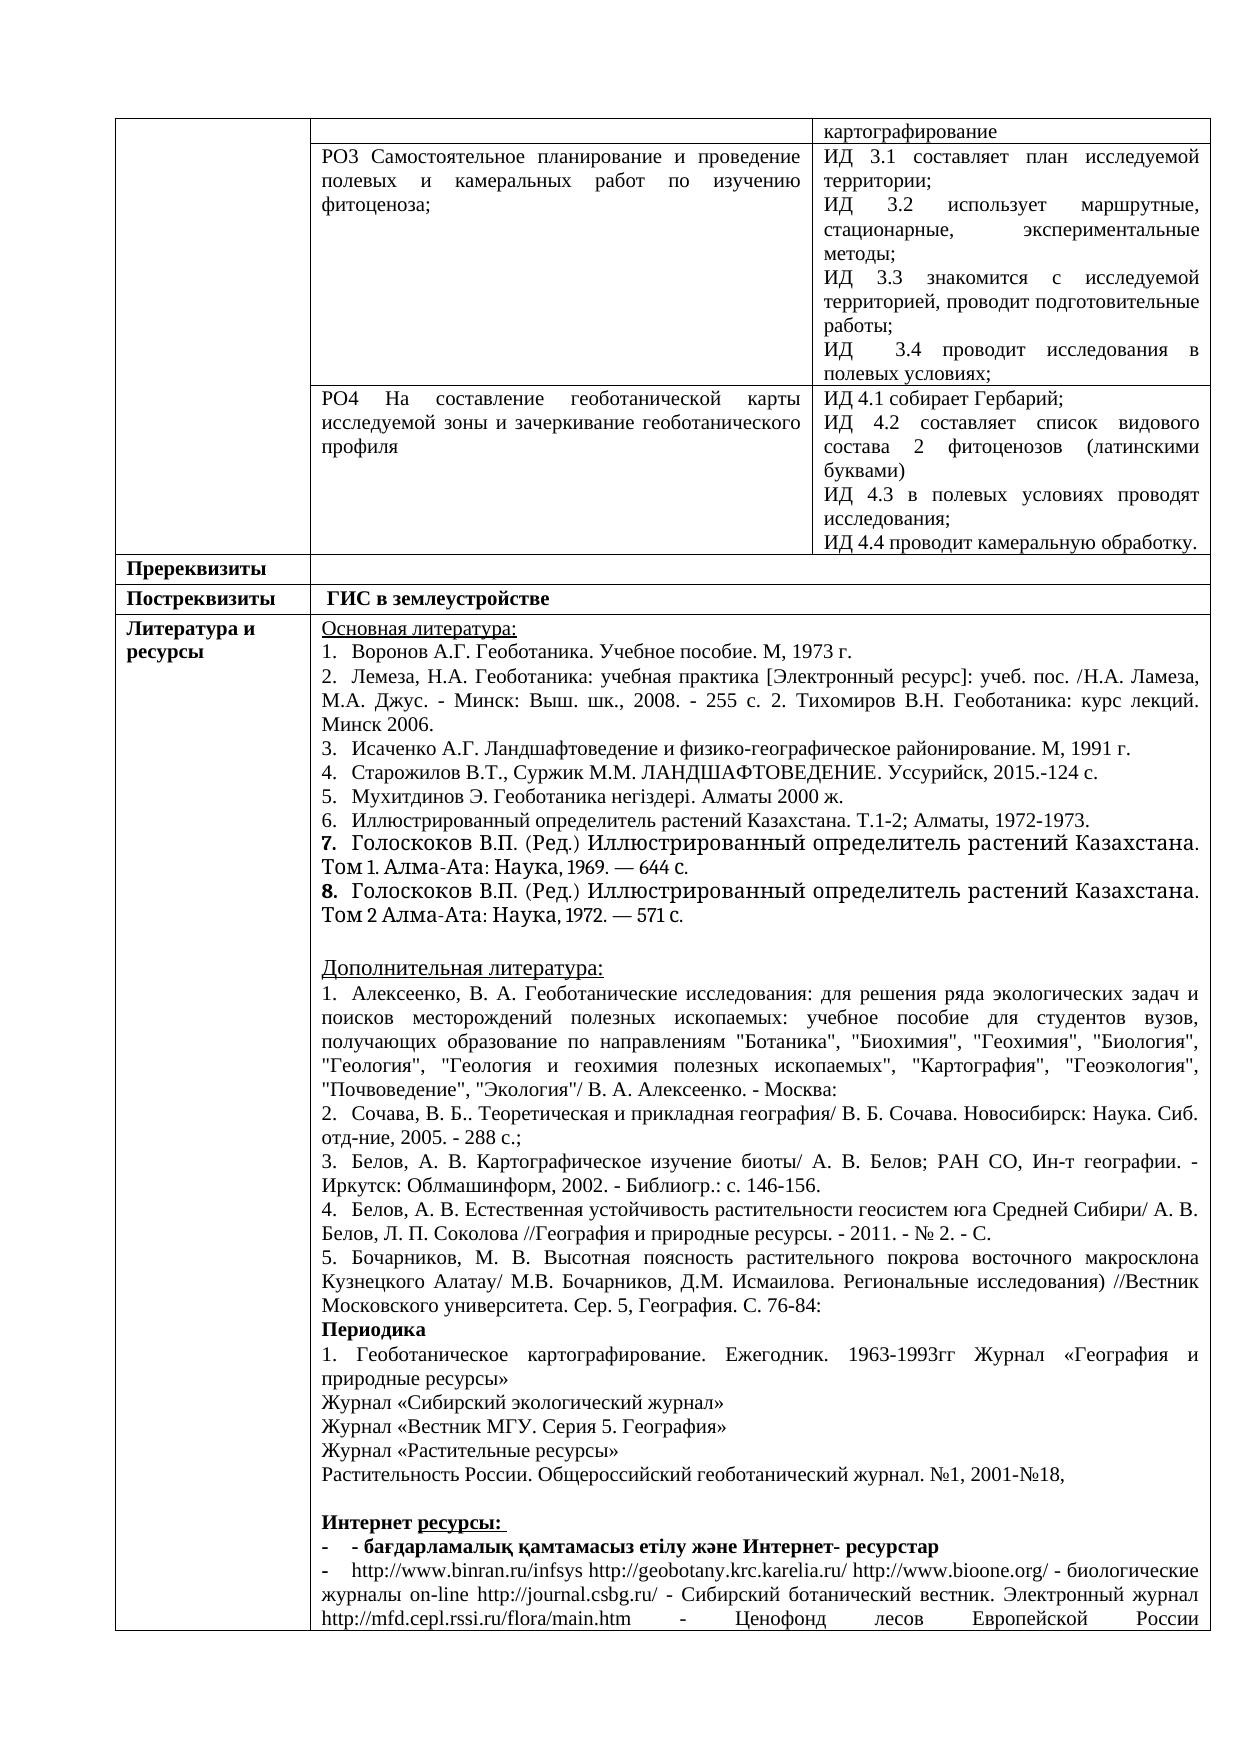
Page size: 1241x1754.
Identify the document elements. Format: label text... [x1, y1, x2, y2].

table_cell Постреквизиты [116, 585, 310, 614]
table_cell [311, 615, 1210, 1630]
table_cell [311, 555, 1210, 584]
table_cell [813, 119, 1210, 143]
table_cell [116, 615, 310, 1630]
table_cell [311, 119, 812, 143]
table_cell ИД 3.1 составляет план исследуемой территории; ИД 3.2 использует маршрутные, стационарные, экспериментальные методы; ИД 3.3 знакомится с исследуемой территорией, проводит подготовительные работы; ИД 3.4 проводит исследования в полевых условиях; [813, 144, 1210, 385]
table_cell ИД 4.1 собирает Гербарий; ИД 4.2 составляет список видового состава 2 фитоценозов (латинскими буквами) ИД 4.3 в полевых условиях проводят исследования; ИД 4.4 проводит камеральную обработку. [813, 386, 1210, 554]
table_cell РО4 На составление геоботанической карты исследуемой зоны и зачеркивание геоботанического профиля [311, 386, 812, 554]
table_cell Пререквизиты [116, 555, 310, 584]
table_cell ГИС в землеустройстве [311, 585, 1210, 614]
table_cell РО3 Самостоятельное планирование и проведение полевых и камеральных работ по изучению фитоценоза; [311, 144, 812, 385]
